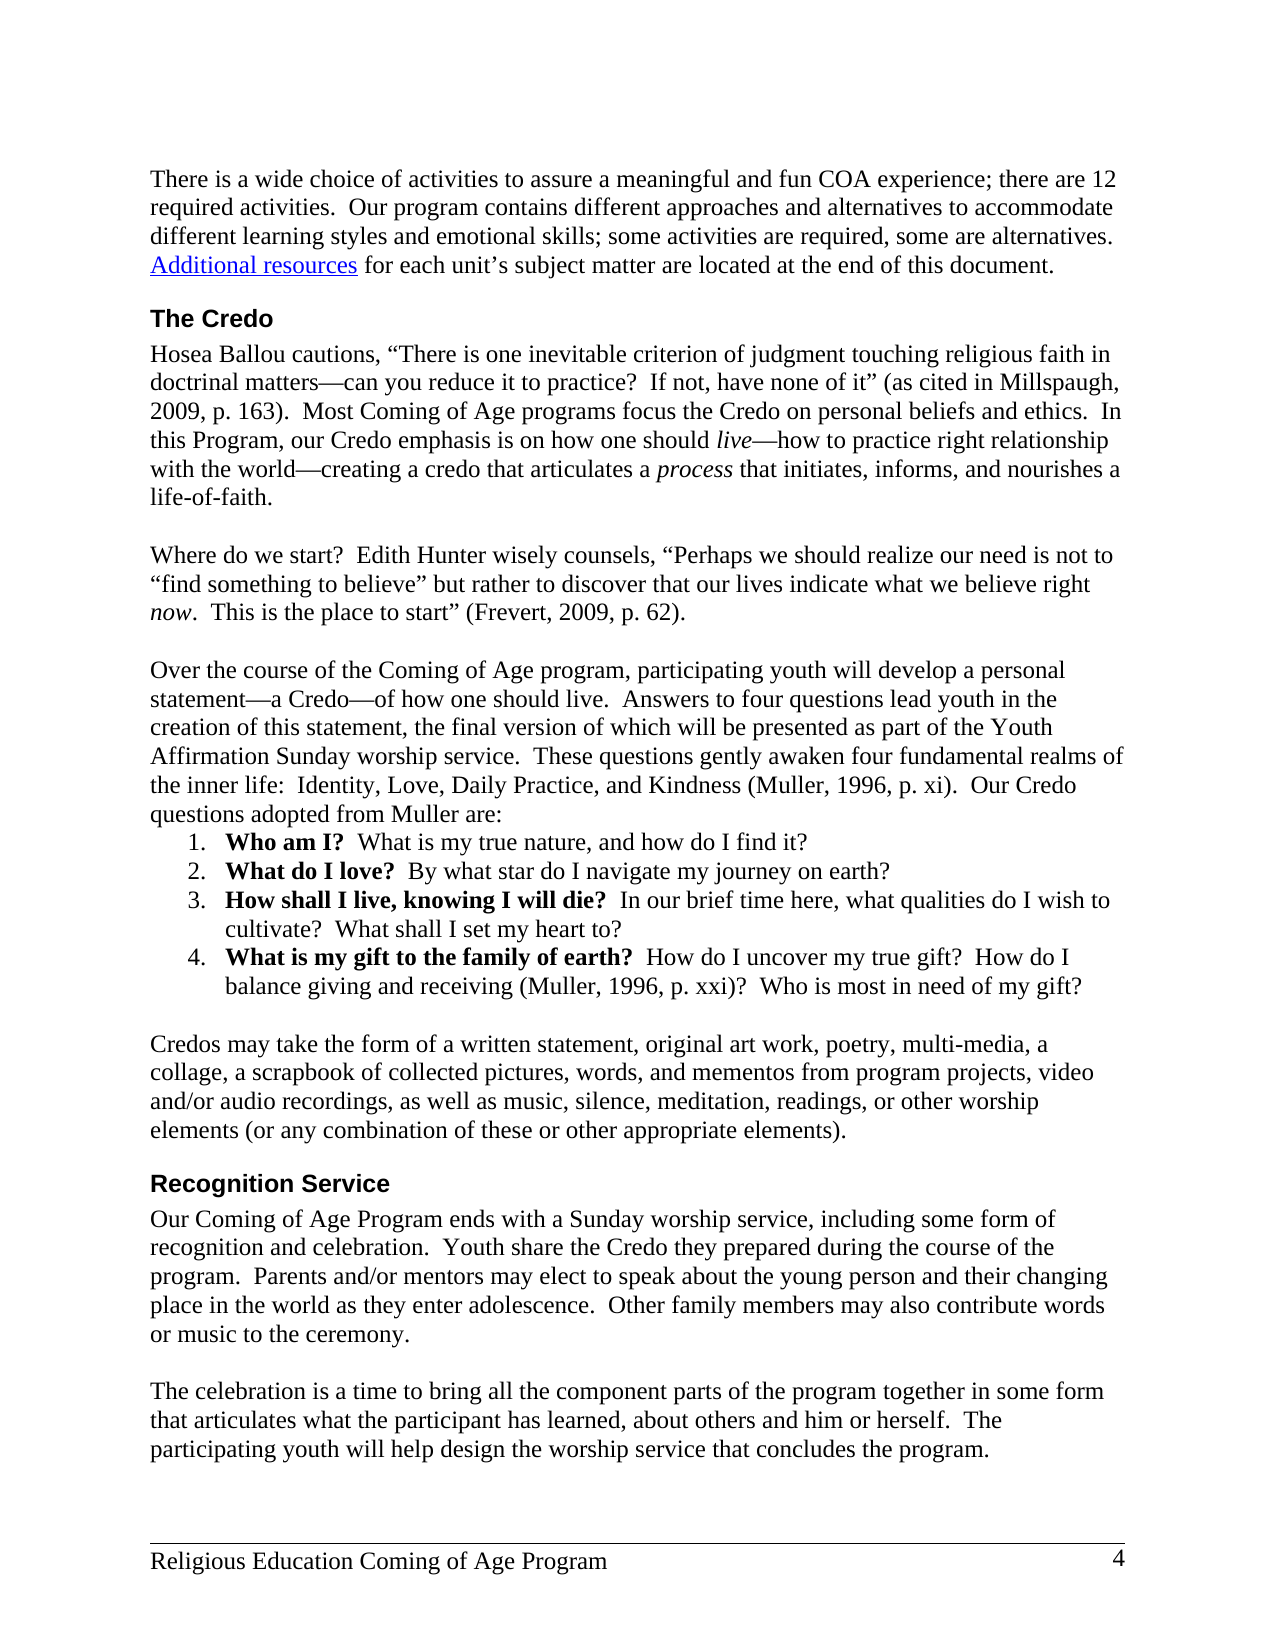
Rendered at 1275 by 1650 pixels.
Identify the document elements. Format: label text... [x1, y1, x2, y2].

text Over the course of the Coming of Age program, participating youth will develop a personal statement—a Credo—of how one should live. Answers to four questions lead youth in the creation of this statement, the final version of which will be presented as part of the Youth Affirmation Sunday worship service. These questions gently awaken four fundamental realms of the inner life: Identity, Love, Daily Practice, and Kindness (Muller, 1996, p. xi). Our Credo questions adopted from Muller are: [150, 655, 1125, 827]
list What do I love? By what star do I navigate my journey on earth? [187, 856, 1125, 885]
list Who am I? What is my true nature, and how do I find it? [187, 827, 1125, 856]
subtitle The Credo [150, 304, 1125, 332]
list What is my gift to the family of earth? How do I uncover my true gift? How do I balance giving and receiving (Muller, 1996, p. xxi)? Who is most in need of my gift? [187, 942, 1125, 1000]
subtitle Recognition Service [150, 1169, 1125, 1197]
text There is a wide choice of activities to assure a meaningful and fun COA experience; there are 12 required activities. Our program contains different approaches and alternatives to accommodate different learning styles and emotional skills; some activities are required, some are alternatives. Additional resources for each unit’s subject matter are located at the end of this document. [150, 164, 1125, 279]
text Credos may take the form of a written statement, original art work, poetry, multi-media, a collage, a scrapbook of collected pictures, words, and mementos from program projects, video and/or audio recordings, as well as music, silence, meditation, readings, or other worship elements (or any combination of these or other appropriate elements). [150, 1029, 1125, 1144]
list How shall I live, knowing I will die? In our brief time here, what qualities do I wish to cultivate? What shall I set my heart to? [187, 885, 1125, 942]
text The celebration is a time to bring all the component parts of the program together in some form that articulates what the participant has learned, about others and him or herself. The participating youth will help design the worship service that concludes the program. [150, 1376, 1125, 1462]
text Hosea Ballou cautions, “There is one inevitable criterion of judgment touching religious faith in doctrinal matters—can you reduce it to practice? If not, have none of it” (as cited in Millspaugh, 2009, p. 163). Most Coming of Age programs focus the Credo on personal beliefs and ethics. In this Program, our Credo emphasis is on how one should live—how to practice right relationship with the world—creating a credo that articulates a process that initiates, informs, and nourishes a life-of-faith. [150, 339, 1125, 511]
text Our Coming of Age Program ends with a Sunday worship service, including some form of recognition and celebration. Youth share the Credo they prepared during the course of the program. Parents and/or mentors may elect to speak about the young person and their changing place in the world as they enter adolescence. Other family members may also contribute words or music to the ceremony. [150, 1204, 1125, 1347]
text Where do we start? Edith Hunter wisely counsels, “Perhaps we should realize our need is not to “find something to believe” but rather to discover that our lives indicate what we believe right now. This is the place to start” (Frevert, 2009, p. 62). [150, 540, 1125, 626]
